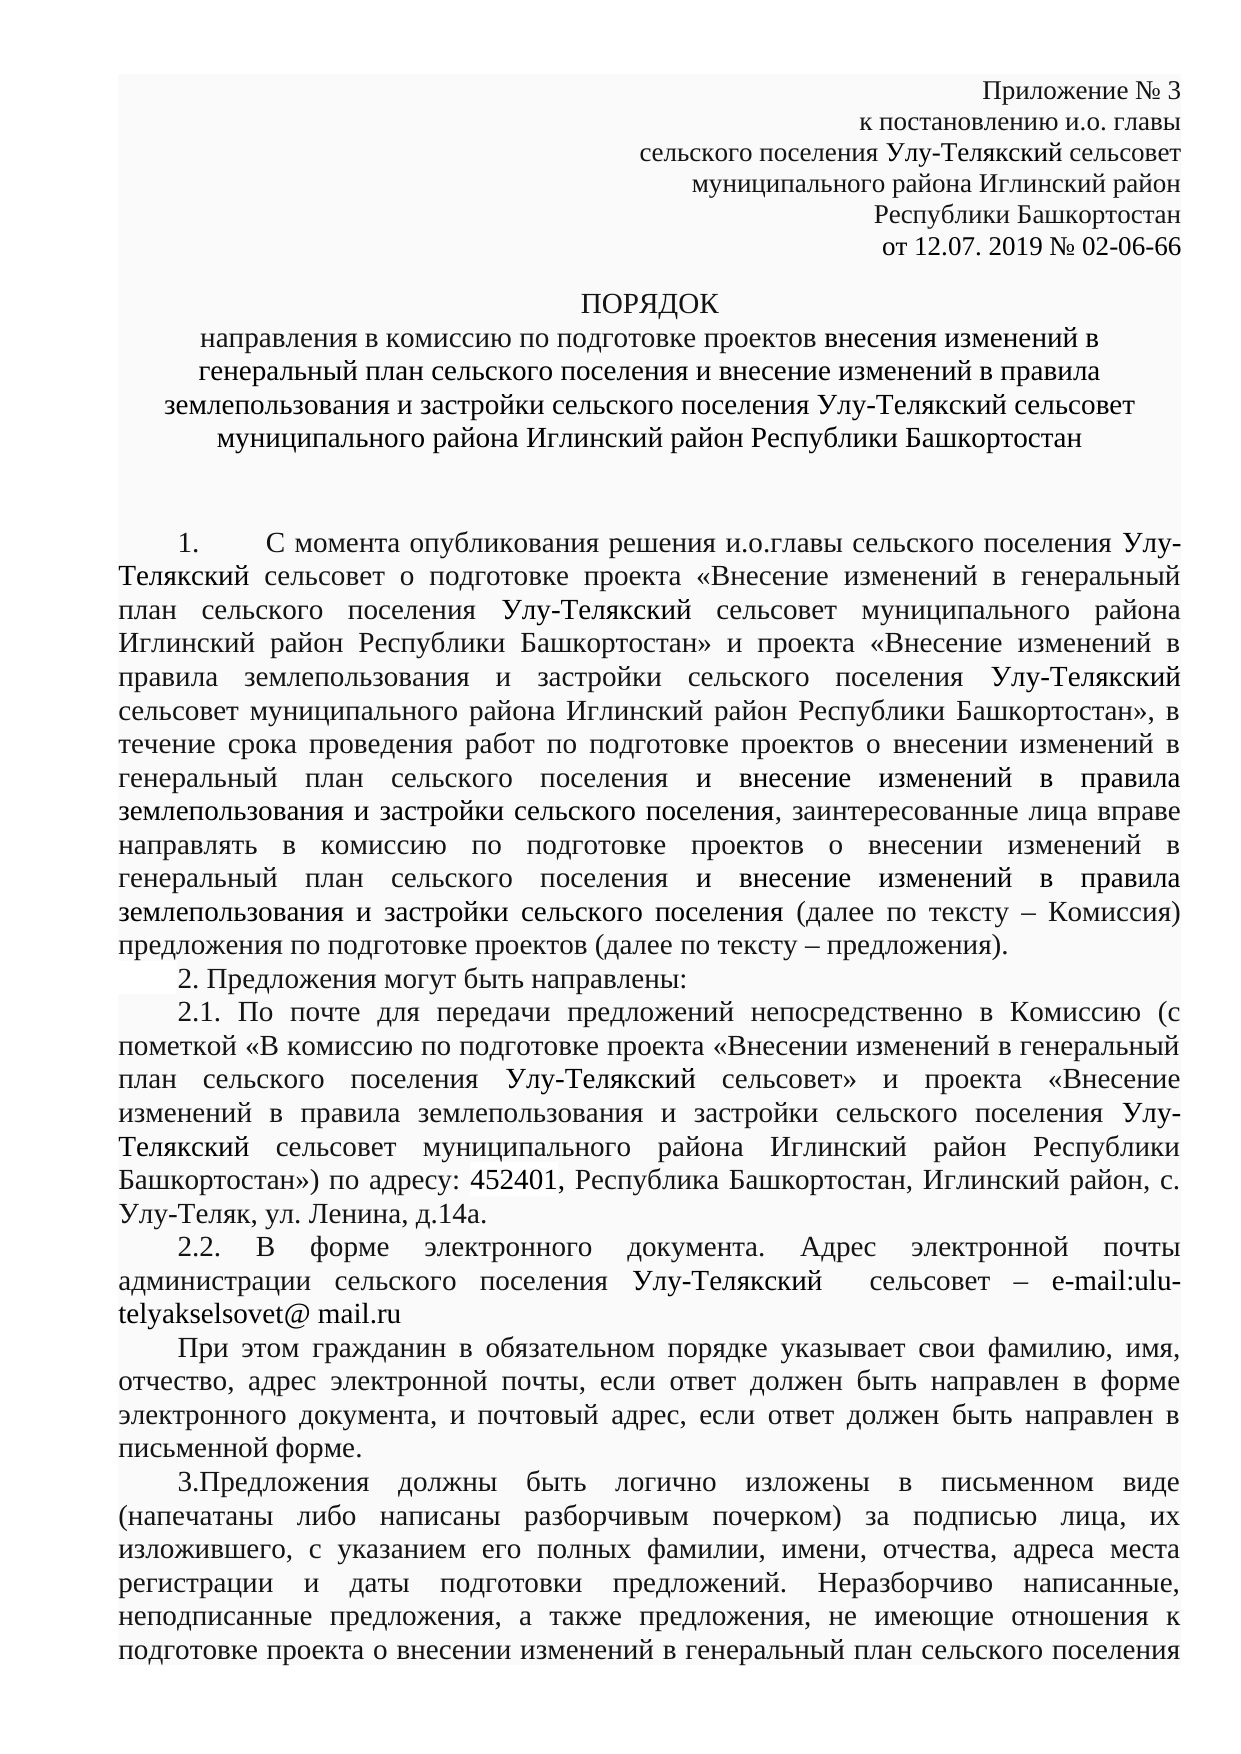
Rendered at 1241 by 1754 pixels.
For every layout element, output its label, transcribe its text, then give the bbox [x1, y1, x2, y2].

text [118, 1464, 1181, 1665]
text ПОРЯДОК направления в комиссию по подготовке проектов внесения изменений в генеральный план сельского поселения и внесение изменений в правила землепользования и застройки сельского поселения Улу-Телякский сельсовет муниципального района Иглинский район Республики Башкортостан [118, 261, 1181, 454]
text 2.1. По почте для передачи предложений непосредственно в Комиссию (с пометкой «В комиссию по подготовке проекта «Внесении изменений в генеральный план сельского поселения Улу-Телякский сельсовет» и проекта «Внесение изменений в правила землепользования и застройки сельского поселения Улу-Телякский сельсовет муниципального района Иглинский район Республики Башкортостан») по адресу: 452401, Республика Башкортостан, Иглинский район, с. Улу-Теляк, ул. Ленина, д.14а. [118, 994, 1181, 1229]
text Приложение № 3 к постановлению и.о. главы сельского поселения Улу-Телякский сельсовет [118, 74, 1181, 167]
list С момента опубликования решения и.о.главы сельского поселения Улу-Телякский сельсовет о подготовке проекта «Внесение изменений в генеральный план сельского поселения Улу-Телякский сельсовет муниципального района Иглинский район Республики Башкортостан» и проекта «Внесение изменений в правила землепользования и застройки сельского поселения Улу-Телякский сельсовет муниципального района Иглинский район Республики Башкортостан», в течение срока проведения работ по подготовке проектов о внесении изменений в генеральный план сельского поселения и внесение изменений в правила землепользования и застройки сельского поселения, заинтересованные лица вправе направлять в комиссию по подготовке проектов о внесении изменений в генеральный план сельского поселения и внесение изменений в правила землепользования и застройки сельского поселения (далее по тексту – Комиссия) предложения по подготовке проектов (далее по тексту – предложения). [118, 525, 1181, 961]
text муниципального района Иглинский район [118, 167, 1181, 198]
list 2. Предложения могут быть направлены: [177, 961, 1181, 994]
text 2.2. В форме электронного документа. Адрес электронной почты администрации сельского поселения Улу-Телякский сельсовет – e-mail:ulu-telyakselsovet@ mail.ru [118, 1229, 1181, 1330]
text Республики Башкортостан от 12.07. 2019 № 02-06-66 [118, 198, 1181, 261]
text При этом гражданин в обязательном порядке указывает свои фамилию, имя, отчество, адрес электронной почты, если ответ должен быть направлен в форме электронного документа, и почтовый адрес, если ответ должен быть направлен в письменной форме. [118, 1330, 1181, 1464]
